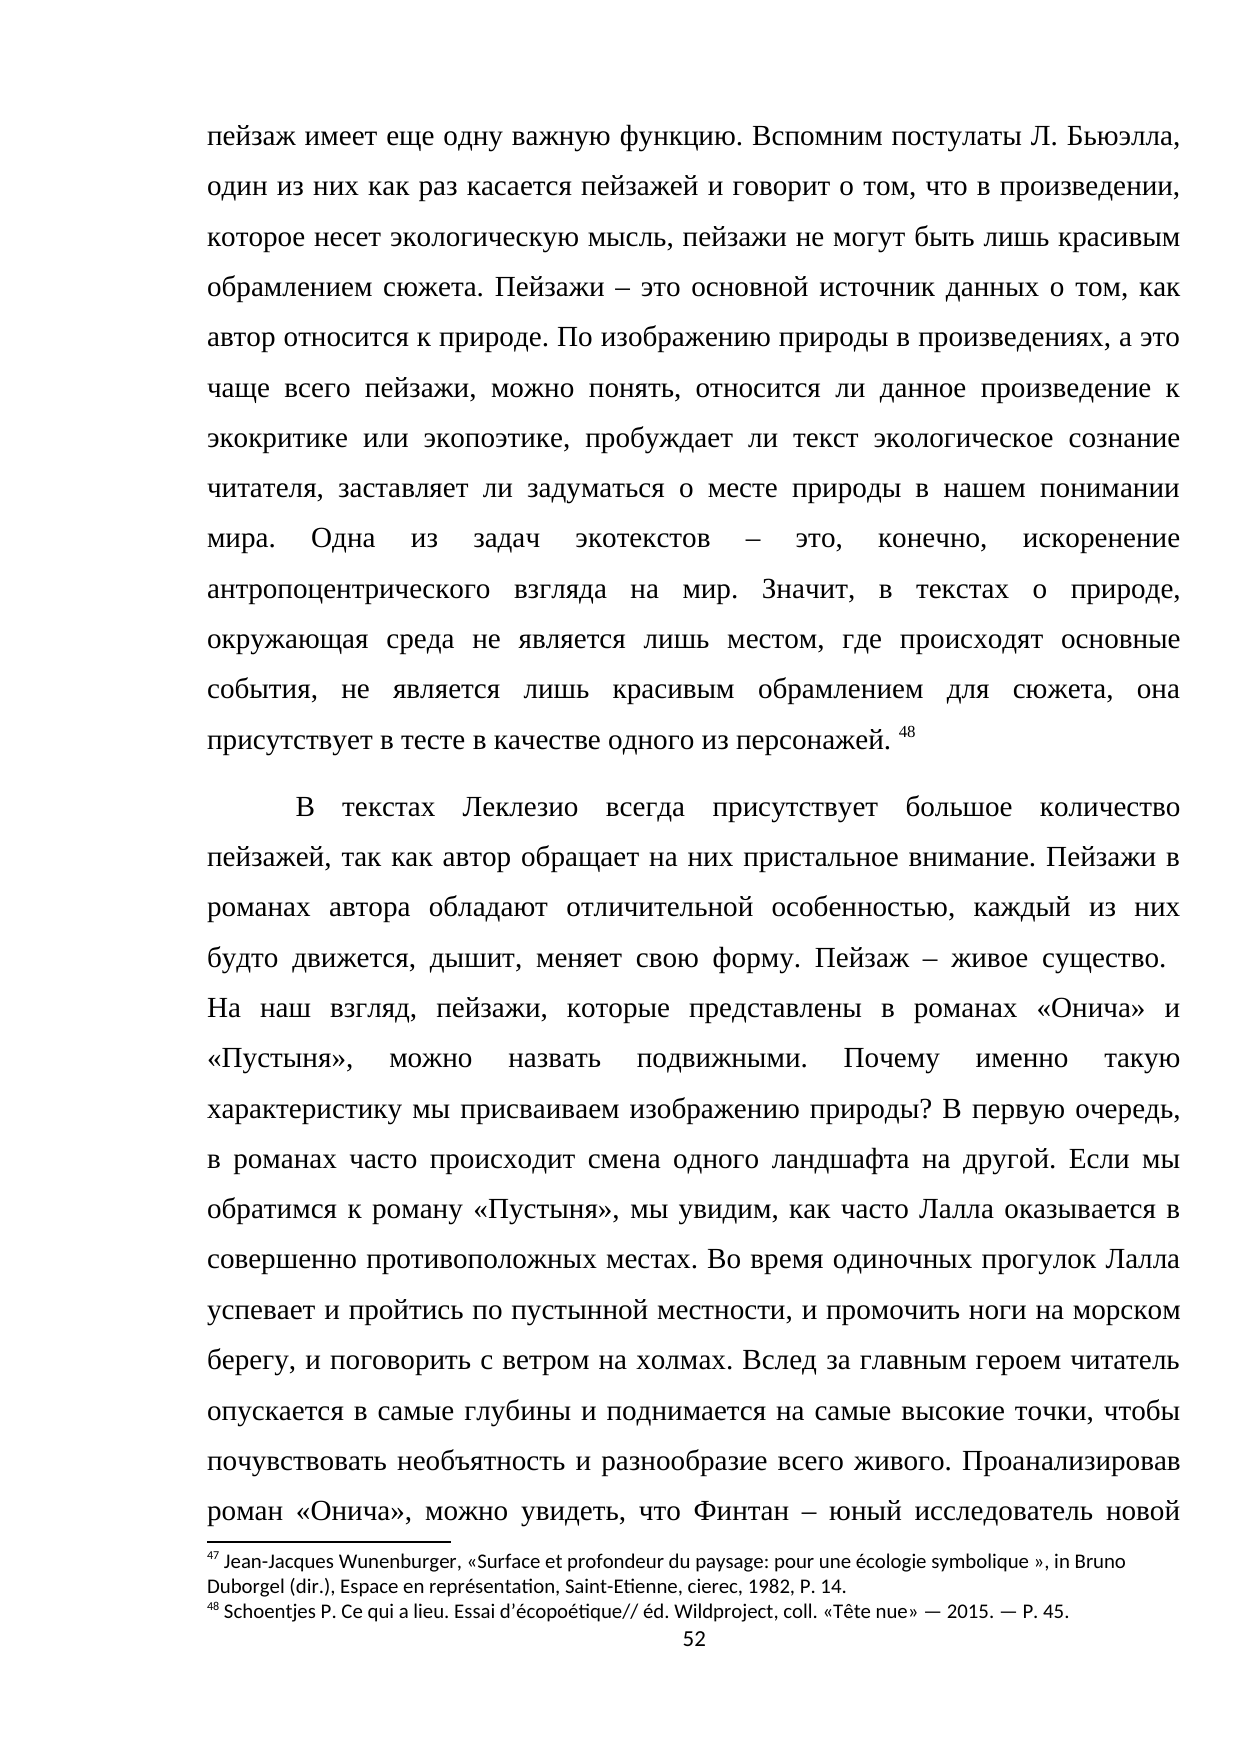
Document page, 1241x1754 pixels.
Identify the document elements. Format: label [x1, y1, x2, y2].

text [207, 789, 1181, 1527]
text [207, 118, 1181, 755]
